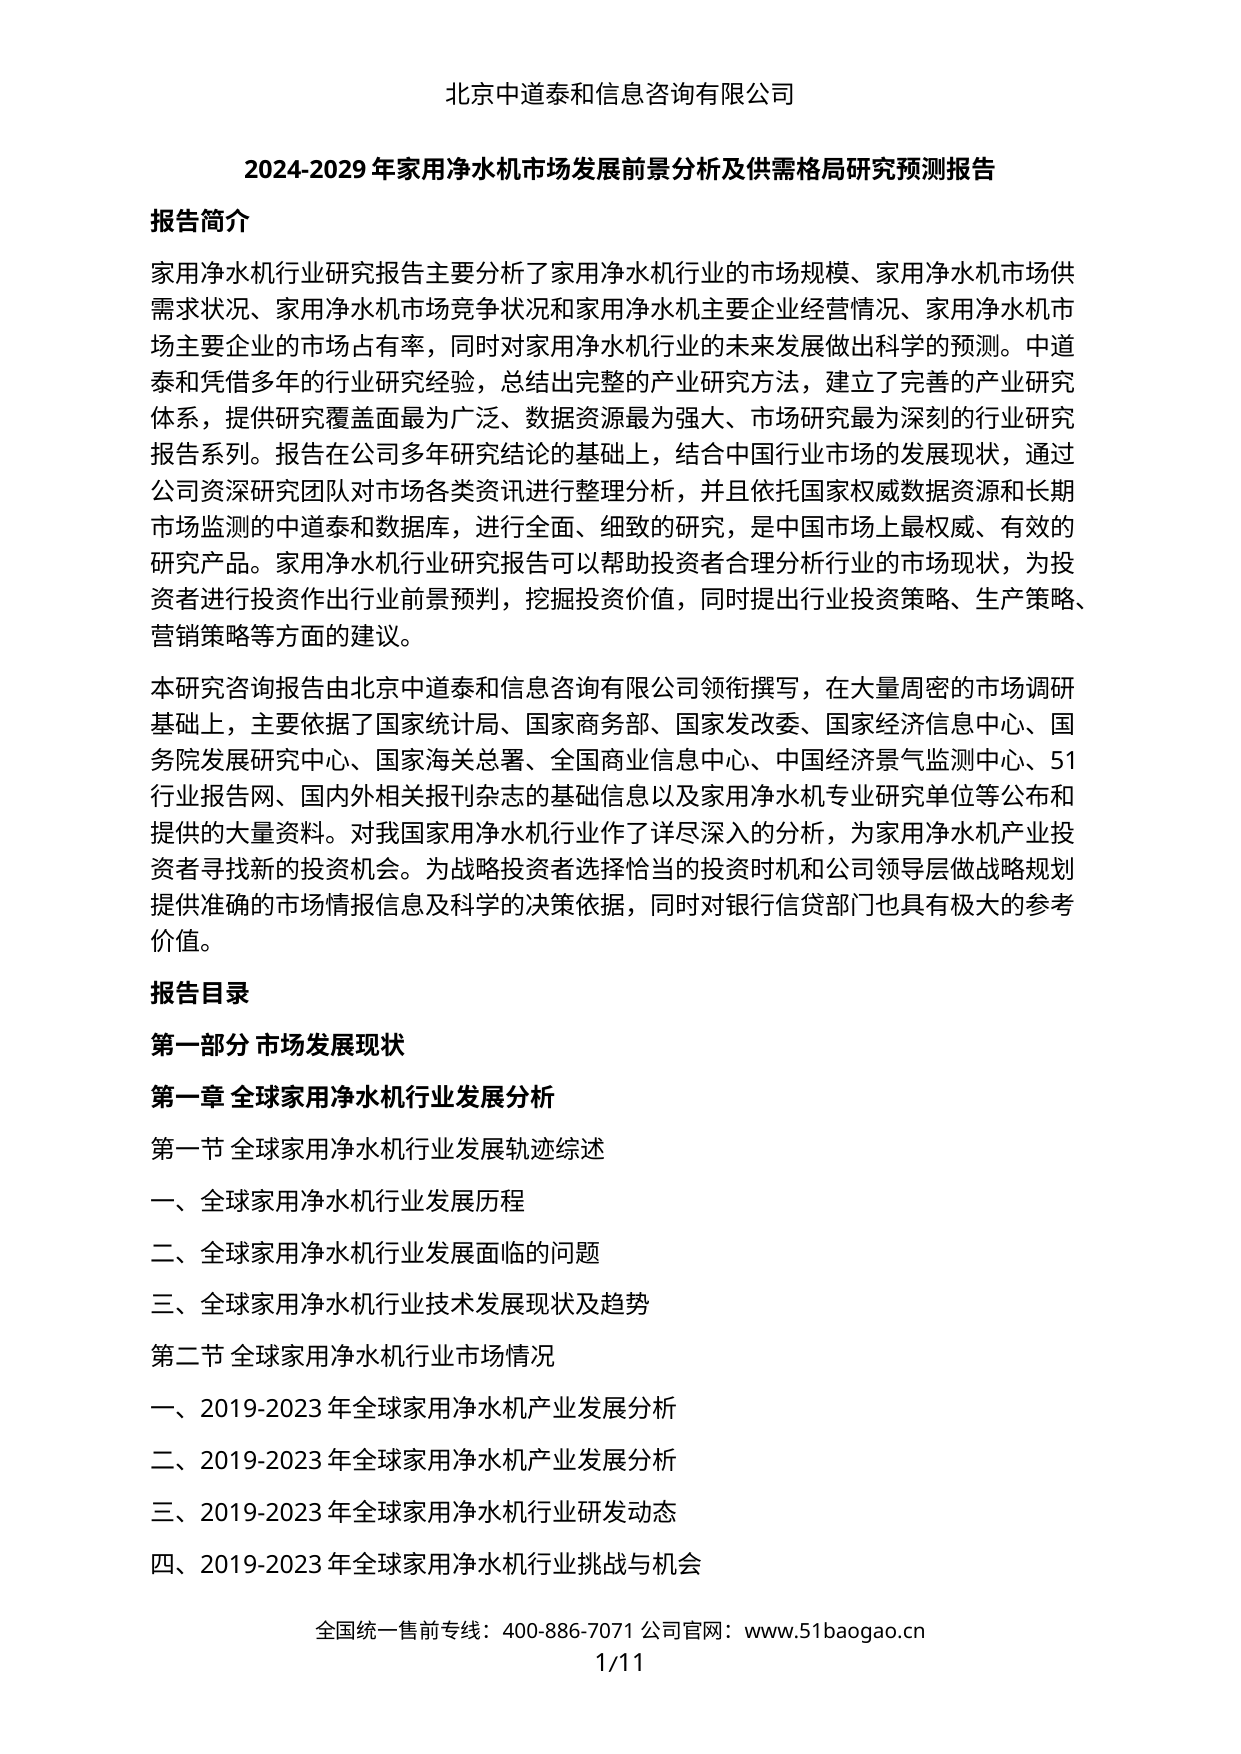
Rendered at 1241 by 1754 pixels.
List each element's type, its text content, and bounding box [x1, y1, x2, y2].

text 三、2019-2023年全球家用净水机行业研发动态 [150, 1492, 1090, 1529]
text 二、2019-2023年全球家用净水机产业发展分析 [150, 1441, 1090, 1477]
text 第一章 全球家用净水机行业发展分析 [150, 1077, 1090, 1114]
text 家用净水机行业研究报告主要分析了家用净水机行业的市场规模、家用净水机市场供需求状况、家用净水机市场竞争状况和家用净水机主要企业经营情况、家用净水机市场主要企业的市场占有率，同时对家用净水机行业的未来发展做出科学的预测。中道泰和凭借多年的行业研究经验，总结出完整的产业研究方法，建立了完善的产业研究体系，提供研究覆盖面最为广泛、数据资源最为强大、市场研究最为深刻的行业研究报告系列。报告在公司多年研究结论的基础上，结合中国行业市场的发展现状，通过公司资深研究团队对市场各类资讯进行整理分析，并且依托国家权威数据资源和长期市场监测的中道泰和数据库，进行全面、细致的研究，是中国市场上最权威、有效的研究产品。家用净水机行业研究报告可以帮助投资者合理分析行业的市场现状，为投资者进行投资作出行业前景预判，挖掘投资价值，同时提出行业投资策略、生产策略、营销策略等方面的建议。 [150, 254, 1090, 652]
text 2024-2029年家用净水机市场发展前景分析及供需格局研究预测报告 [150, 150, 1090, 186]
text 一、全球家用净水机行业发展历程 [150, 1181, 1090, 1217]
text 报告简介 [150, 202, 1090, 238]
text 三、全球家用净水机行业技术发展现状及趋势 [150, 1285, 1090, 1321]
text 一、2019-2023年全球家用净水机产业发展分析 [150, 1389, 1090, 1425]
text 四、2019-2023年全球家用净水机行业挑战与机会 [150, 1544, 1090, 1581]
text 本研究咨询报告由北京中道泰和信息咨询有限公司领衔撰写，在大量周密的市场调研基础上，主要依据了国家统计局、国家商务部、国家发改委、国家经济信息中心、国务院发展研究中心、国家海关总署、全国商业信息中心、中国经济景气监测中心、51行业报告网、国内外相关报刊杂志的基础信息以及家用净水机专业研究单位等公布和提供的大量资料。对我国家用净水机行业作了详尽深入的分析，为家用净水机产业投资者寻找新的投资机会。为战略投资者选择恰当的投资时机和公司领导层做战略规划提供准确的市场情报信息及科学的决策依据，同时对银行信贷部门也具有极大的参考价值。 [150, 668, 1090, 958]
text 报告目录 [150, 974, 1090, 1010]
text 第二节 全球家用净水机行业市场情况 [150, 1337, 1090, 1373]
text 第一部分 市场发展现状 [150, 1026, 1090, 1062]
text 二、全球家用净水机行业发展面临的问题 [150, 1233, 1090, 1269]
text 第一节 全球家用净水机行业发展轨迹综述 [150, 1129, 1090, 1166]
